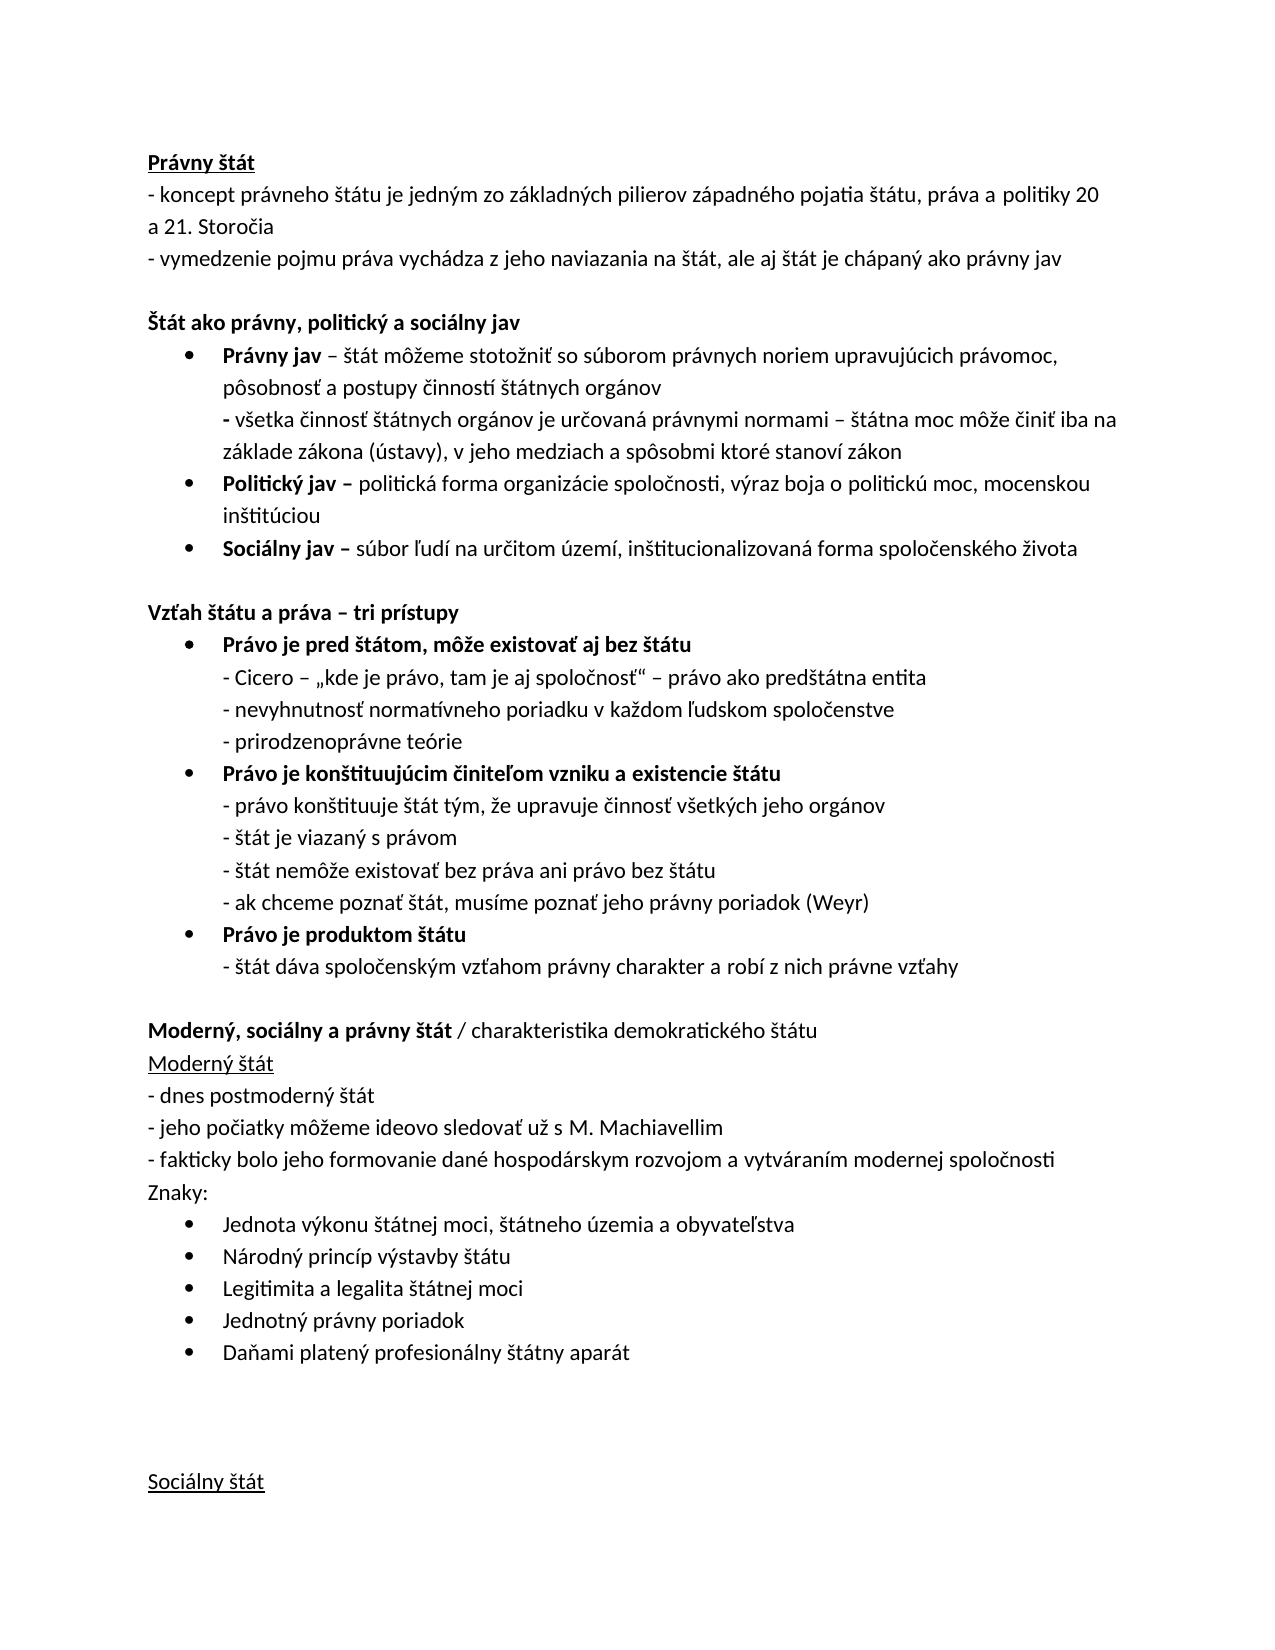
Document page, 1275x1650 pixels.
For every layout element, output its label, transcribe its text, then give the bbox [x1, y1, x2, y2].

list Jednotný právny poriadok [185, 1306, 1127, 1334]
list - prirodzenoprávne teórie [223, 727, 1127, 755]
list - všetka činnosť štátnych orgánov je určovaná právnymi normami – štátna moc môže činiť iba na základe zákona (ústavy), v jeho medziach a spôsobmi ktoré stanoví zákon [223, 405, 1127, 465]
text - koncept právneho štátu je jedným zo základných pilierov západného pojatia štátu, práva a politiky 20 a 21. Storočia [148, 180, 1127, 240]
text Vzťah štátu a práva – tri prístupy [148, 598, 1127, 626]
text Štát ako právny, politický a sociálny jav [148, 308, 1127, 337]
text - fakticky bolo jeho formovanie dané hospodárskym rozvojom a vytváraním modernej spoločnosti [148, 1145, 1127, 1173]
text Sociálny štát [148, 1467, 1127, 1495]
text Moderný, sociálny a právny štát / charakteristika demokratického štátu [148, 1017, 1127, 1045]
list Právo je pred štátom, môže existovať aj bez štátu [185, 630, 1127, 658]
text - vymedzenie pojmu práva vychádza z jeho naviazania na štát, ale aj štát je chápaný ako právny jav [148, 244, 1127, 272]
list - nevyhnutnosť normatívneho poriadku v každom ľudskom spoločenstve [223, 695, 1127, 723]
list - právo konštituuje štát tým, že upravuje činnosť všetkých jeho orgánov [223, 791, 1127, 819]
text Moderný štát [148, 1049, 1127, 1077]
list Národný princíp výstavby štátu [185, 1242, 1127, 1270]
list - štát nemôže existovať bez práva ani právo bez štátu [223, 856, 1127, 884]
list Právo je produktom štátu [185, 920, 1127, 948]
list - Cicero – „kde je právo, tam je aj spoločnosť“ – právo ako predštátna entita [223, 663, 1127, 691]
list - ak chceme poznať štát, musíme poznať jeho právny poriadok (Weyr) [223, 888, 1127, 916]
list - štát dáva spoločenským vzťahom právny charakter a robí z nich právne vzťahy [223, 952, 1127, 980]
list Sociálny jav – súbor ľudí na určitom území, inštitucionalizovaná forma spoločenského života [185, 534, 1127, 562]
text - jeho počiatky môžeme ideovo sledovať už s M. Machiavellim [148, 1113, 1127, 1141]
list Legitimita a legalita štátnej moci [185, 1274, 1127, 1302]
text - dnes postmoderný štát [148, 1081, 1127, 1109]
list Právo je konštituujúcim činiteľom vzniku a existencie štátu [185, 759, 1127, 787]
text Znaky: [148, 1178, 1127, 1206]
text Právny štát [148, 148, 1127, 176]
list Jednota výkonu štátnej moci, štátneho územia a obyvateľstva [185, 1210, 1127, 1238]
list Politický jav – politická forma organizácie spoločnosti, výraz boja o politickú moc, mocenskou inštitúciou [185, 469, 1127, 530]
list Daňami platený profesionálny štátny aparát [185, 1338, 1127, 1367]
list - štát je viazaný s právom [223, 823, 1127, 852]
list Právny jav – štát môžeme stotožniť so súborom právnych noriem upravujúcich právomoc, pôsobnosť a postupy činností štátnych orgánov [185, 341, 1127, 401]
